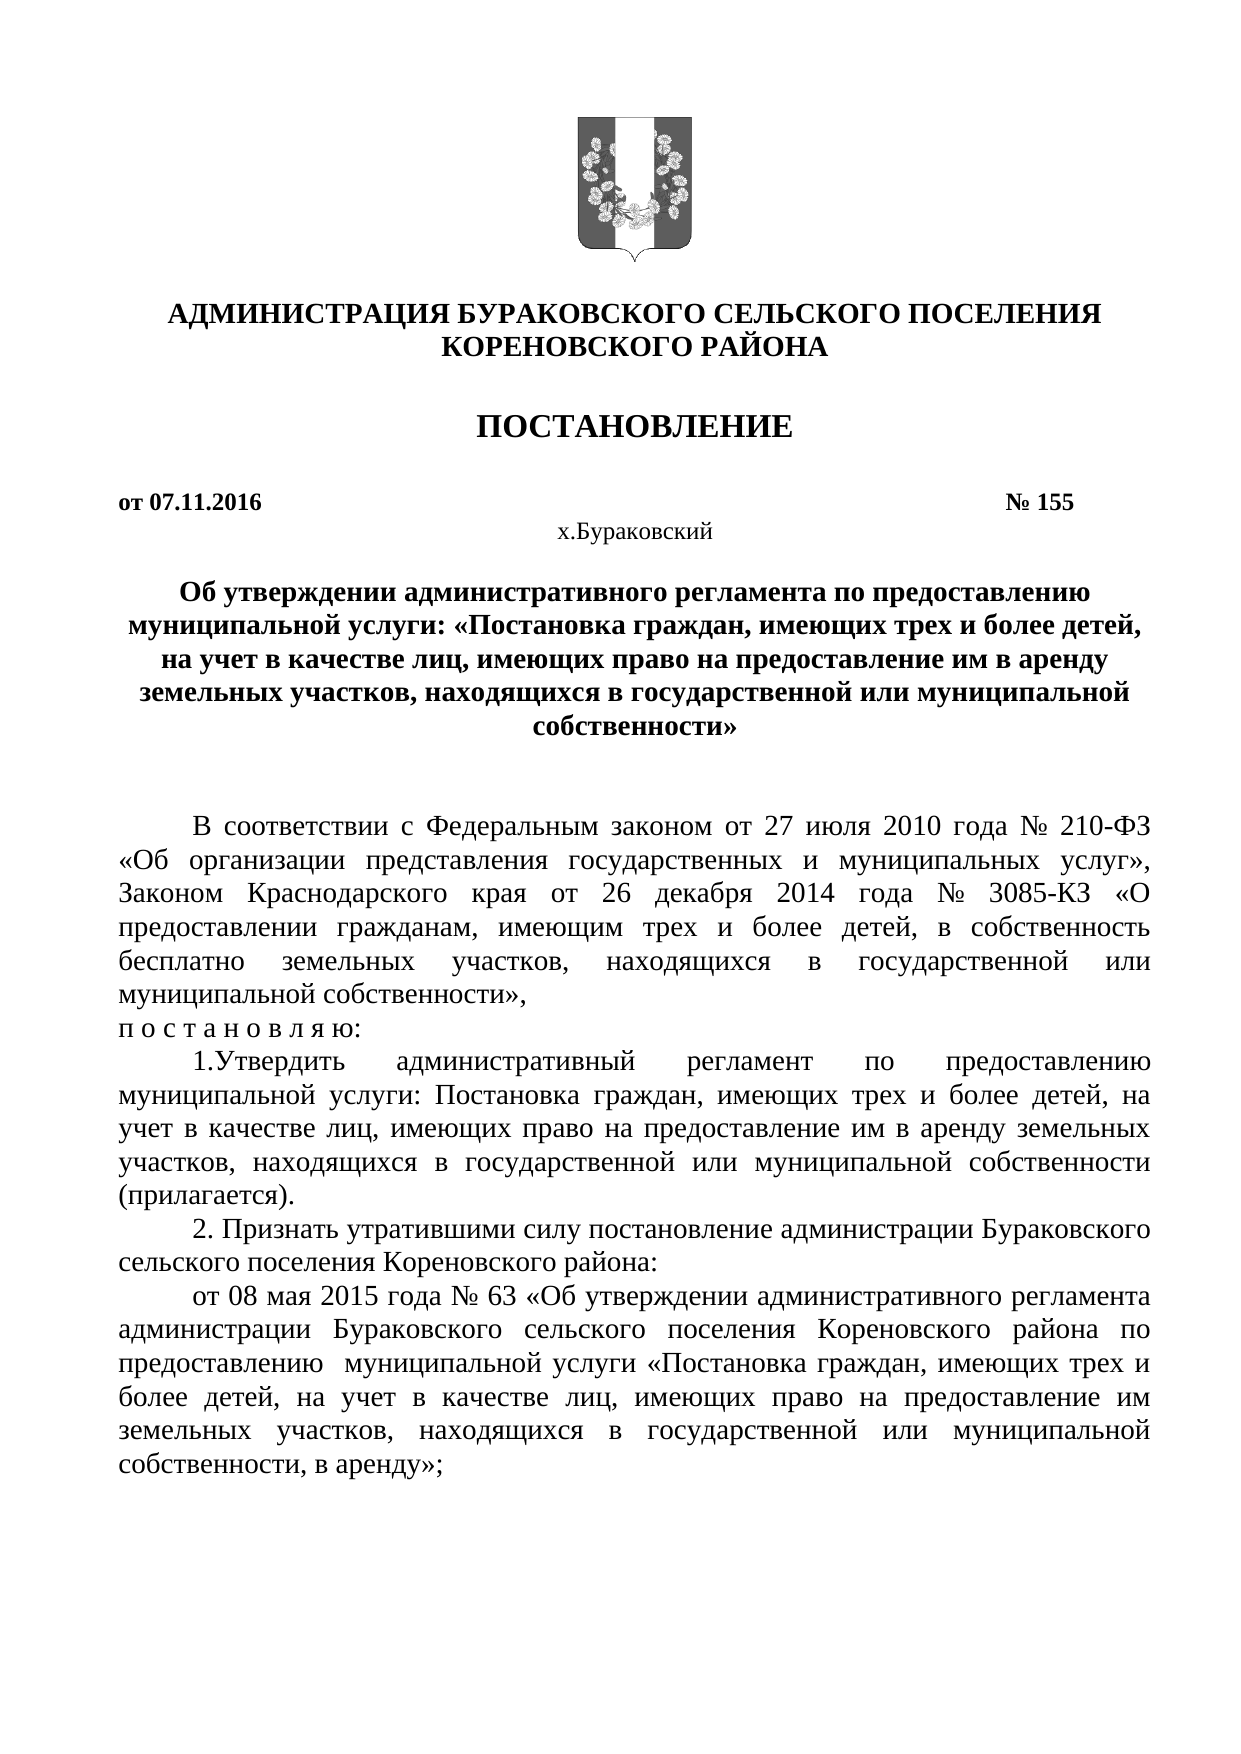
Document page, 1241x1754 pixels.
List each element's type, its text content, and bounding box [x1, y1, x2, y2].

picture [577, 117, 692, 263]
text 2. Признать утратившими силу постановление администрации Бураковского сельского поселения Кореновского района: [118, 1211, 1152, 1278]
text АДМИНИСТРАЦИЯ БУРАКОВСКОГО СЕЛЬСКОГО ПОСЕЛЕНИЯ КОРЕНОВСКОГО РАЙОНА [118, 296, 1152, 363]
text 1.Утвердить административный регламент по предоставлению муниципальной услуги: Постановка граждан, имеющих трех и более детей, на учет в качестве лиц, имеющих право на предоставление им в аренду земельных участков, находящихся в государственной или муниципальной собственности (прилагается). [118, 1043, 1152, 1211]
text от 07.11.2016 № 155 [118, 487, 1152, 516]
text п о с т а н о в л я ю: [118, 1010, 1152, 1043]
text В соответствии с Федеральным законом от 27 июля 2010 года № 210-ФЗ «Об организации представления государственных и муниципальных услуг», Законом Краснодарского края от 26 декабря 2014 года № 3085-КЗ «О предоставлении гражданам, имеющим трех и более детей, в собственность бесплатно земельных участков, находящихся в государственной или муниципальной собственности», [118, 808, 1152, 1010]
text ПОСТАНОВЛЕНИЕ [118, 406, 1152, 444]
text Об утверждении административного регламента по предоставлению муниципальной услуги: «Постановка граждан, имеющих трех и более детей, на учет в качестве лиц, имеющих право на предоставление им в аренду земельных участков, находящихся в государственной или муниципальной собственности» [118, 574, 1152, 741]
text от 08 мая 2015 года № 63 «Об утверждении административного регламента администрации Бураковского сельского поселения Кореновского района по предоставлению муниципальной услуги «Постановка граждан, имеющих трех и более детей, на учет в качестве лиц, имеющих право на предоставление им земельных участков, находящихся в государственной или муниципальной собственности, в аренду»; [118, 1278, 1152, 1479]
text х.Бураковский [118, 516, 1152, 545]
